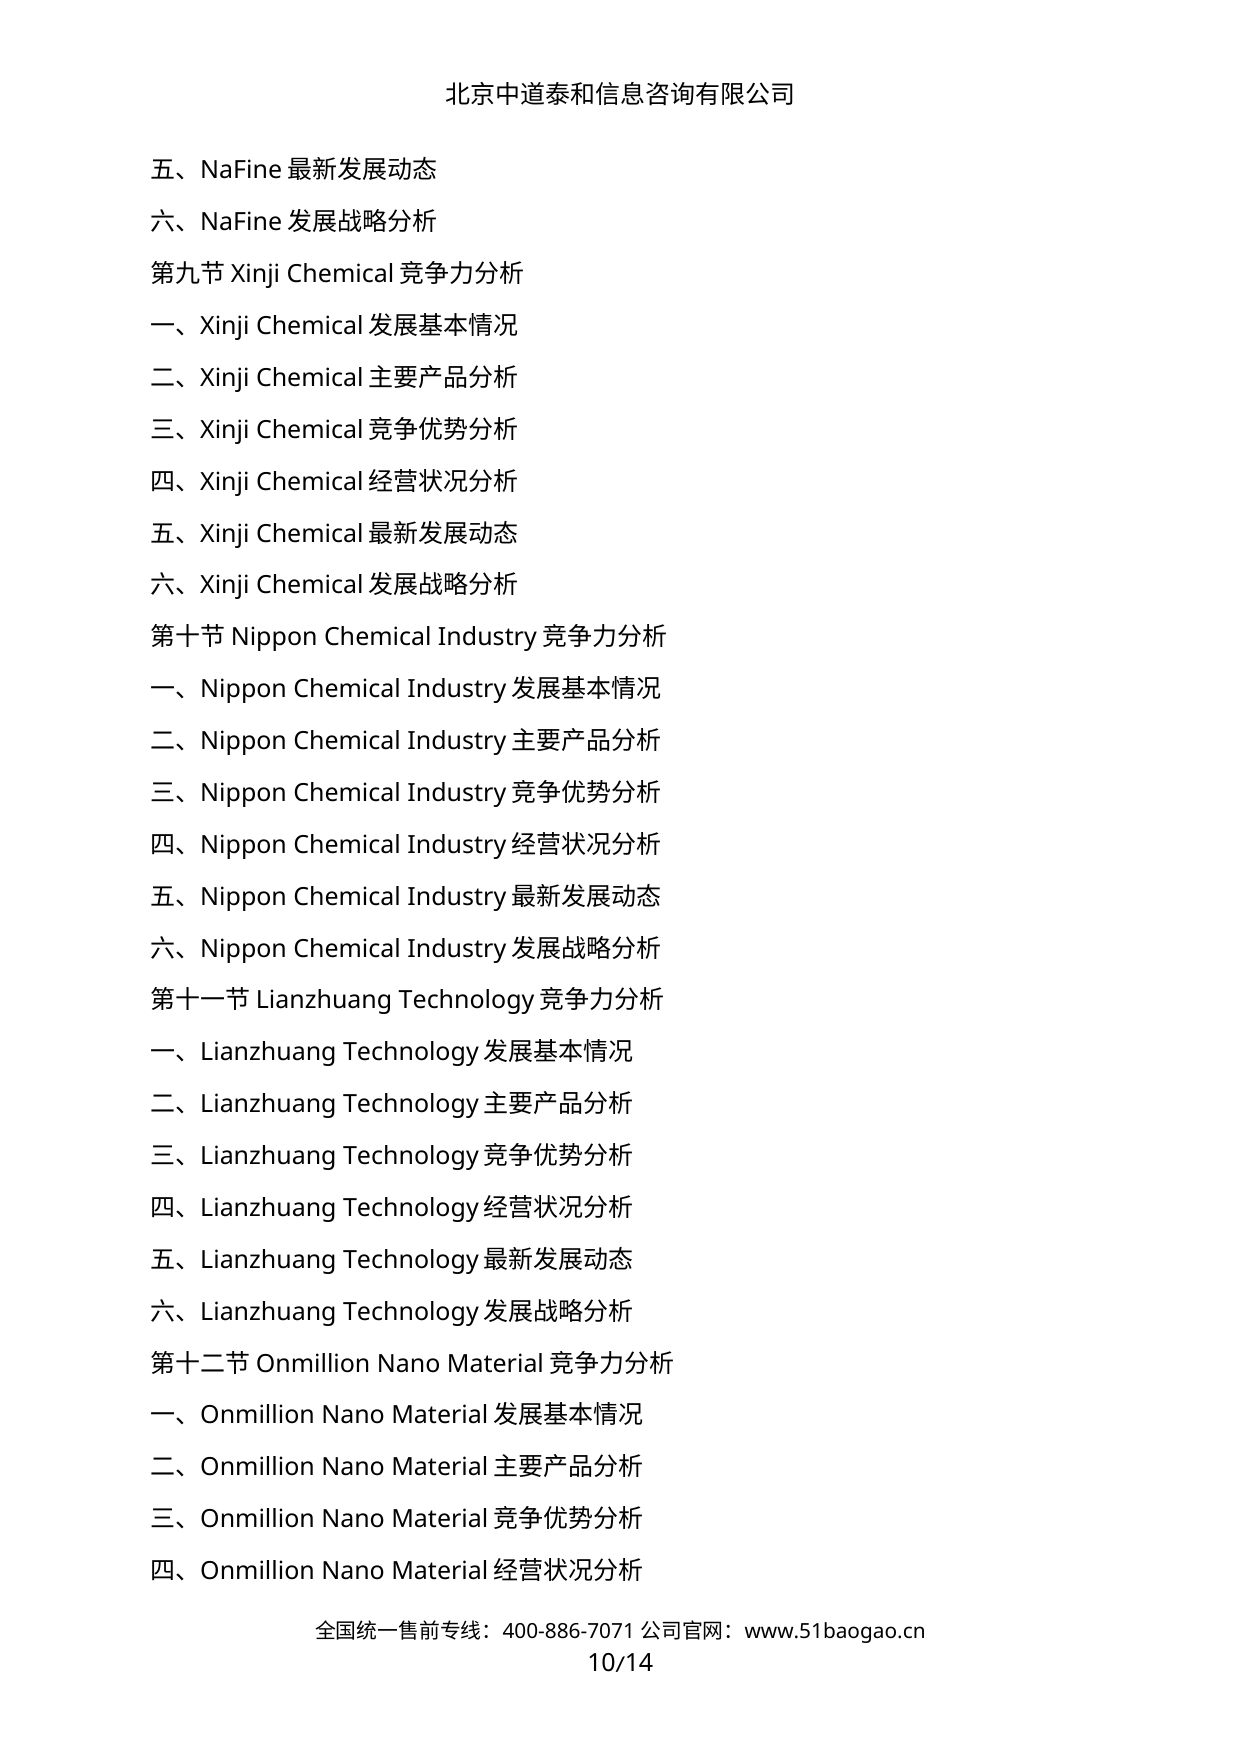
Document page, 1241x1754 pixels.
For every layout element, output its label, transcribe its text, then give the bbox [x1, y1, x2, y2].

text 五、Lianzhuang Technology最新发展动态 [150, 1239, 1090, 1276]
text 六、NaFine发展战略分析 [150, 202, 1090, 238]
text 第十节 Nippon Chemical Industry竞争力分析 [150, 617, 1090, 653]
text 二、Nippon Chemical Industry主要产品分析 [150, 721, 1090, 757]
text 四、Xinji Chemical经营状况分析 [150, 461, 1090, 497]
text 六、Nippon Chemical Industry发展战略分析 [150, 928, 1090, 964]
text 一、Lianzhuang Technology发展基本情况 [150, 1032, 1090, 1068]
text 一、Onmillion Nano Material发展基本情况 [150, 1395, 1090, 1431]
text 五、Xinji Chemical最新发展动态 [150, 513, 1090, 549]
text 第十一节 Lianzhuang Technology竞争力分析 [150, 980, 1090, 1016]
text 六、Xinji Chemical发展战略分析 [150, 565, 1090, 601]
text 三、Onmillion Nano Material竞争优势分析 [150, 1499, 1090, 1535]
text 第九节 Xinji Chemical竞争力分析 [150, 254, 1090, 290]
text 五、NaFine最新发展动态 [150, 150, 1090, 186]
text 六、Lianzhuang Technology发展战略分析 [150, 1291, 1090, 1327]
text 四、Onmillion Nano Material经营状况分析 [150, 1551, 1090, 1587]
text 五、Nippon Chemical Industry最新发展动态 [150, 876, 1090, 912]
text 二、Xinji Chemical主要产品分析 [150, 357, 1090, 394]
text 一、Xinji Chemical发展基本情况 [150, 306, 1090, 342]
text 四、Lianzhuang Technology经营状况分析 [150, 1187, 1090, 1224]
text 二、Onmillion Nano Material主要产品分析 [150, 1447, 1090, 1483]
text 一、Nippon Chemical Industry发展基本情况 [150, 669, 1090, 705]
text 二、Lianzhuang Technology主要产品分析 [150, 1084, 1090, 1120]
text 三、Xinji Chemical竞争优势分析 [150, 409, 1090, 446]
text 三、Nippon Chemical Industry竞争优势分析 [150, 772, 1090, 809]
text 四、Nippon Chemical Industry经营状况分析 [150, 824, 1090, 861]
text 三、Lianzhuang Technology竞争优势分析 [150, 1136, 1090, 1172]
text 第十二节 Onmillion Nano Material竞争力分析 [150, 1343, 1090, 1379]
